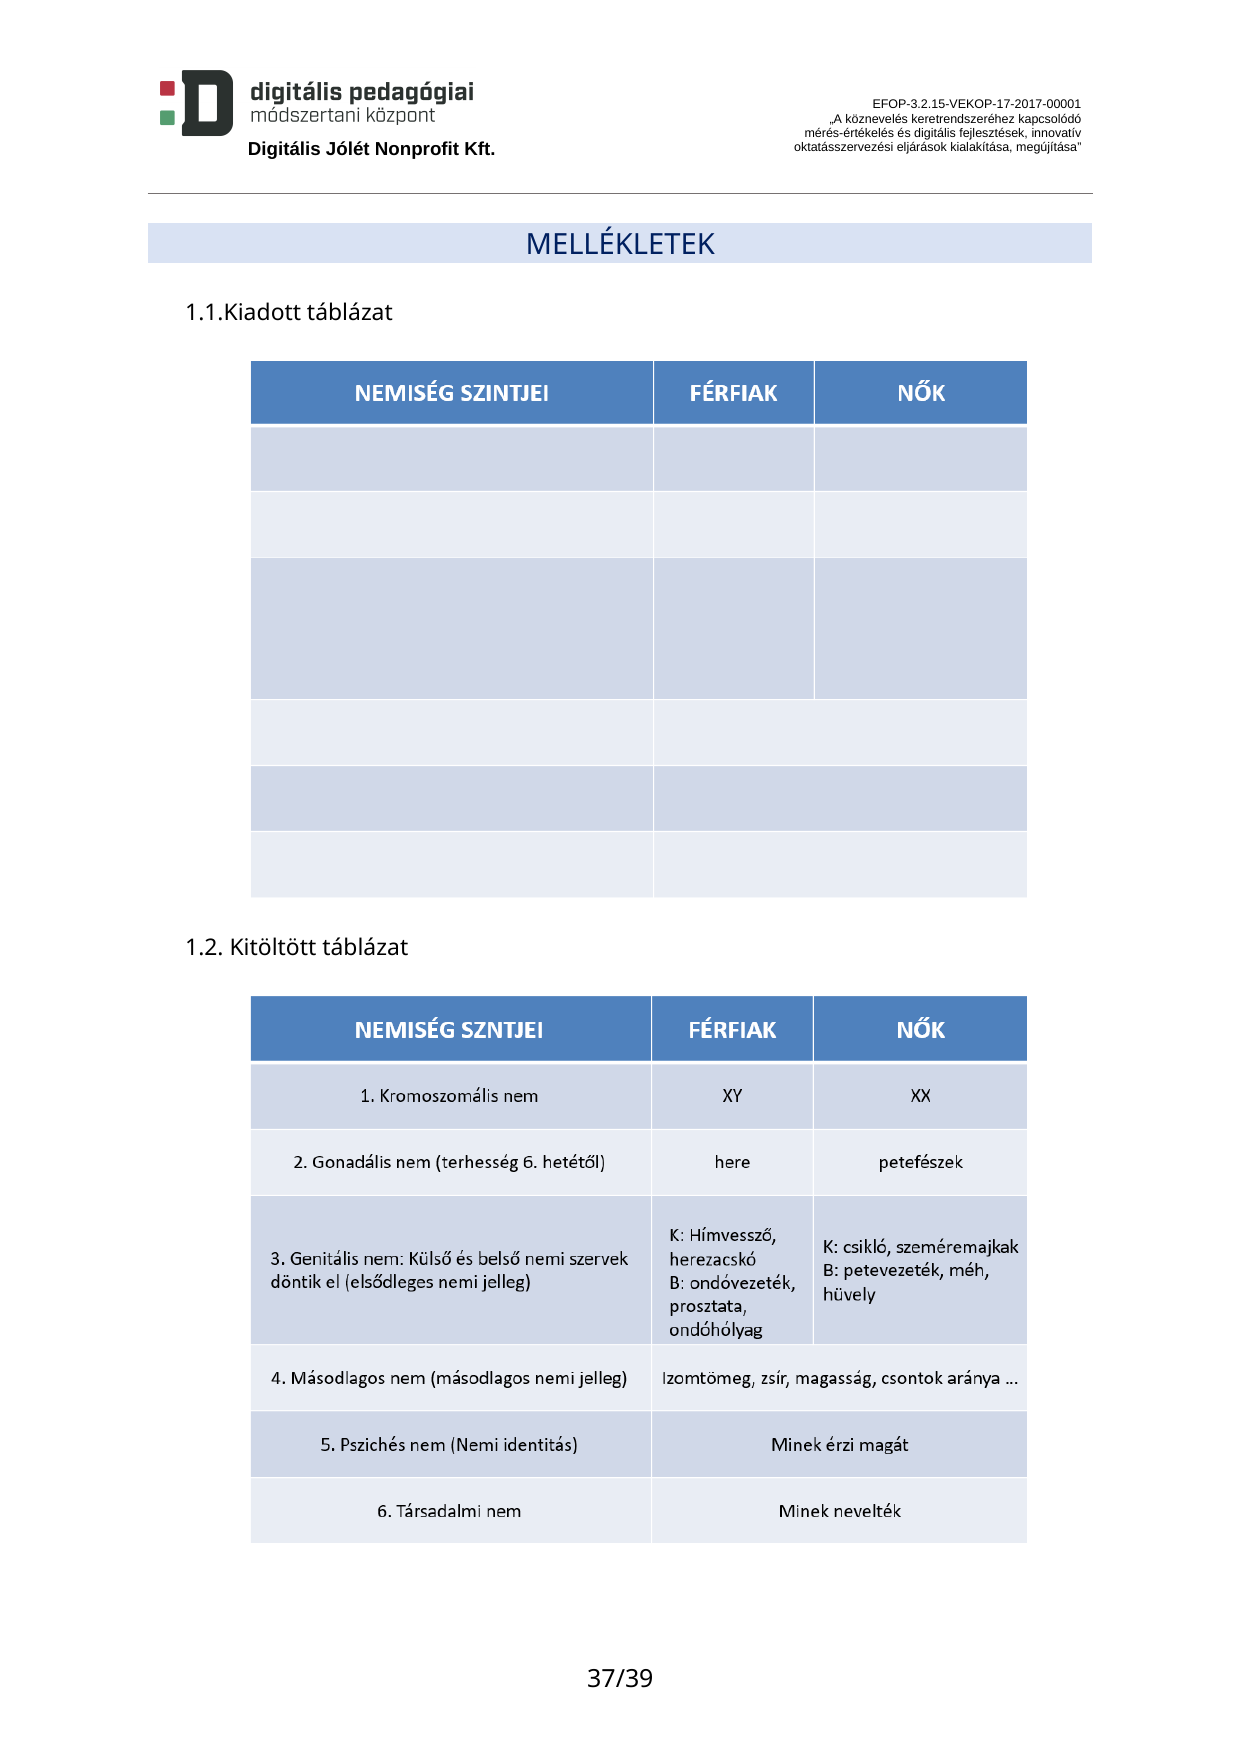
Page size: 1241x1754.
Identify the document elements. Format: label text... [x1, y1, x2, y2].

list 1.2. Kitöltött táblázat [185, 931, 1092, 962]
picture [158, 67, 476, 138]
picture [250, 996, 1027, 1543]
picture [250, 361, 1027, 898]
list 1.1.Kiadott táblázat [185, 296, 1092, 327]
text MELLÉKLETEK [148, 223, 1092, 263]
